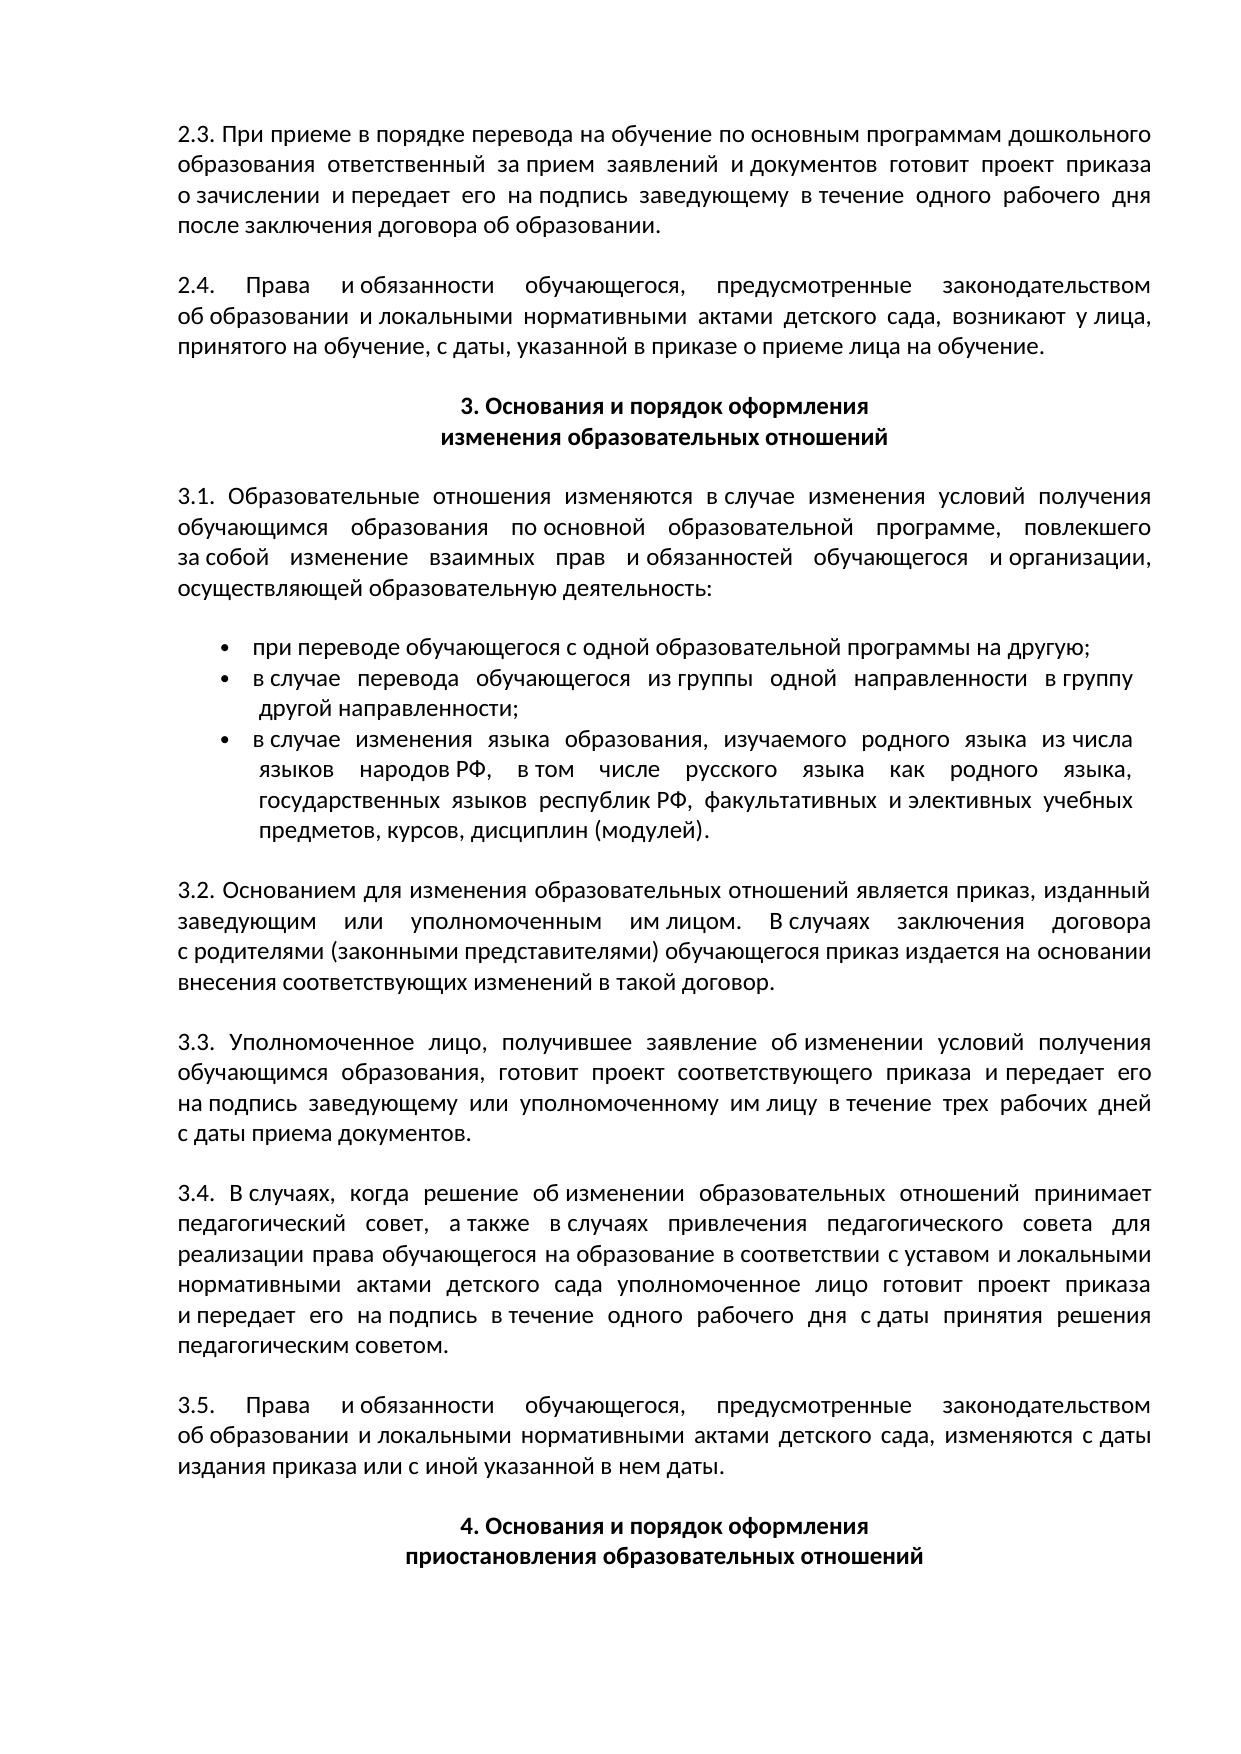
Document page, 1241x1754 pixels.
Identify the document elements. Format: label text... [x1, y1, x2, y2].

text 3. Основания и порядок оформления изменения образовательных отношений [177, 390, 1152, 451]
text 3.3. Уполномоченное лицо, получившее заявление об изменении условий получения обучающимся образования, готовит проект соответствующего приказа и передает его на подпись заведующему или уполномоченному им лицу в течение трех рабочих дней с даты приема документов. [177, 1026, 1152, 1148]
list в случае изменения языка образования, изучаемого родного языка из числа языков народов РФ, в том числе русского языка как родного языка, государственных языков республик РФ, факультативных и элективных учебных предметов, курсов, дисциплин (модулей). [221, 723, 1133, 845]
text 3.1. Образовательные отношения изменяются в случае изменения условий получения обучающимся образования по основной образовательной программе, повлекшего за собой изменение взаимных прав и обязанностей обучающегося и организации, осуществляющей образовательную деятельность: [177, 480, 1152, 602]
text 3.2. Основанием для изменения образовательных отношений является приказ, изданный заведующим или уполномоченным им лицом. В случаях заключения договора с родителями (законными представителями) обучающегося приказ издается на основании внесения соответствующих изменений в такой договор. [177, 874, 1152, 996]
text 3.5. Права и обязанности обучающегося, предусмотренные законодательством об образовании и локальными нормативными актами детского сада, изменяются с даты издания приказа или с иной указанной в нем даты. [177, 1389, 1152, 1481]
text 2.3. При приеме в порядке перевода на обучение по основным программам дошкольного образования ответственный за прием заявлений и документов готовит проект приказа о зачислении и передает его на подпись заведующему в течение одного рабочего дня после заключения договора об образовании. [177, 118, 1152, 240]
text 2.4. Права и обязанности обучающегося, предусмотренные законодательством об образовании и локальными нормативными актами детского сада, возникают у лица, принятого на обучение, с даты, указанной в приказе о приеме лица на обучение. [177, 269, 1152, 361]
list при переводе обучающегося с одной образовательной программы на другую; [221, 632, 1133, 662]
list в случае перевода обучающегося из группы одной направленности в группу другой направленности; [221, 662, 1133, 723]
text 4. Основания и порядок оформления приостановления образовательных отношений [177, 1510, 1152, 1571]
text 3.4. В случаях, когда решение об изменении образовательных отношений принимает педагогический совет, а также в случаях привлечения педагогического совета для реализации права обучающегося на образование в соответствии с уставом и локальными нормативными актами детского сада уполномоченное лицо готовит проект приказа и передает его на подпись в течение одного рабочего дня с даты принятия решения педагогическим советом. [177, 1177, 1152, 1360]
